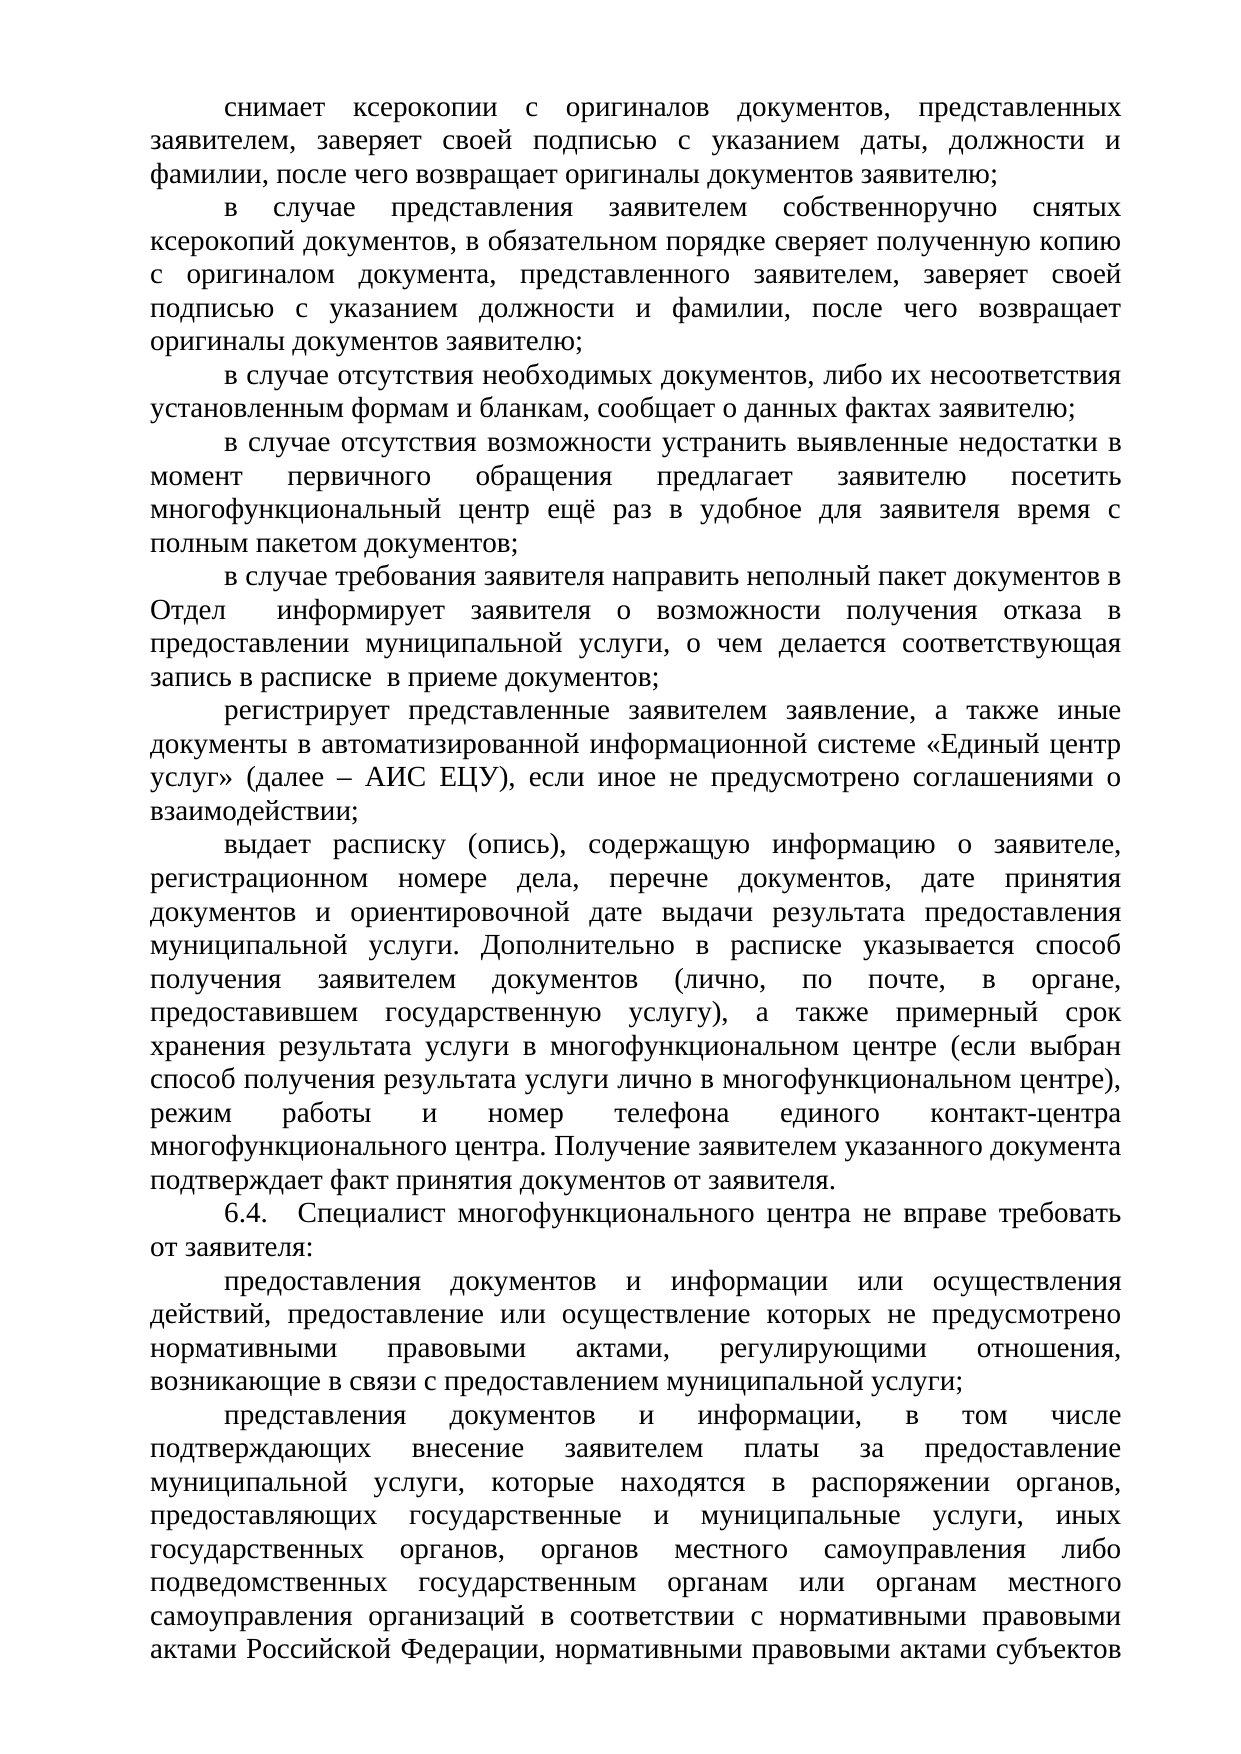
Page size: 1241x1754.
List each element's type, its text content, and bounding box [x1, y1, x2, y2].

text в случае отсутствия необходимых документов, либо их несоответствия установленным формам и бланкам, сообщает о данных фактах заявителю; [150, 357, 1122, 424]
text регистрирует представленные заявителем заявление, а также иные документы в автоматизированной информационной системе «Единый центр услуг» (далее – АИС ЕЦУ), если иное не предусмотрено соглашениями о взаимодействии; [150, 692, 1122, 827]
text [150, 1397, 1122, 1665]
text в случае представления заявителем собственноручно снятых ксерокопий документов, в обязательном порядке сверяет полученную копию с оригиналом документа, представленного заявителем, заверяет своей подписью с указанием должности и фамилии, после чего возвращает оригиналы документов заявителю; [150, 189, 1122, 357]
text предоставления документов и информации или осуществления действий, предоставление или осуществление которых не предусмотрено нормативными правовыми актами, регулирующими отношения, возникающие в связи с предоставлением муниципальной услуги; [150, 1263, 1122, 1397]
text в случае отсутствия возможности устранить выявленные недостатки в момент первичного обращения предлагает заявителю посетить многофункциональный центр ещё раз в удобное для заявителя время с полным пакетом документов; [150, 424, 1122, 558]
list Специалист многофункционального центра не вправе требовать от заявителя: [150, 1196, 1122, 1263]
text в случае требования заявителя направить неполный пакет документов в Отдел информирует заявителя о возможности получения отказа в предоставлении муниципальной услуги, о чем делается соответствующая запись в расписке в приеме документов; [150, 558, 1122, 692]
text снимает ксерокопии с оригиналов документов, представленных заявителем, заверяет своей подписью с указанием даты, должности и фамилии, после чего возвращает оригиналы документов заявителю; [150, 89, 1122, 189]
text выдает расписку (опись), содержащую информацию о заявителе, регистрационном номере дела, перечне документов, дате принятия документов и ориентировочной дате выдачи результата предоставления муниципальной услуги. Дополнительно в расписке указывается способ получения заявителем документов (лично, по почте, в органе, предоставившем государственную услугу), а также примерный срок хранения результата услуги в многофункциональном центре (если выбран способ получения результата услуги лично в многофункциональном центре), режим работы и номер телефона единого контакт-центра многофункционального центра. Получение заявителем указанного документа подтверждает факт принятия документов от заявителя. [150, 827, 1122, 1196]
